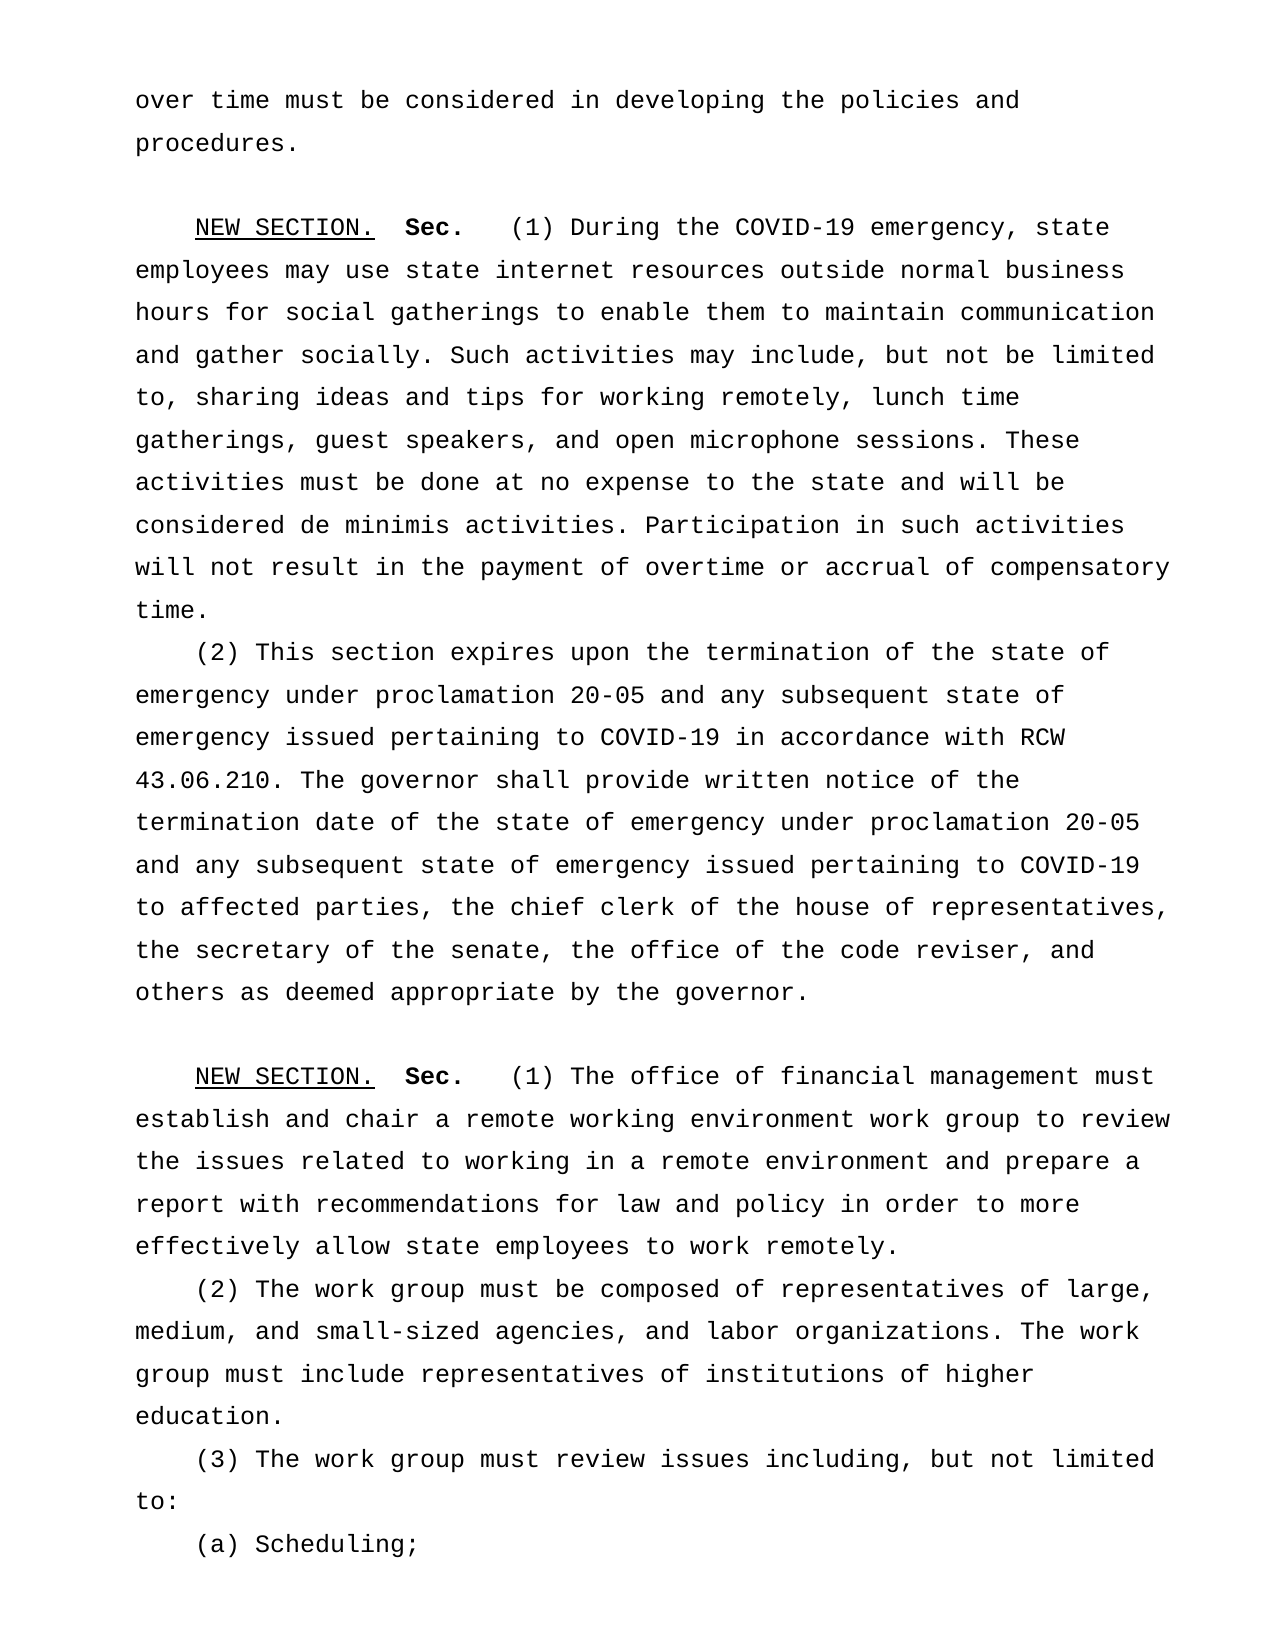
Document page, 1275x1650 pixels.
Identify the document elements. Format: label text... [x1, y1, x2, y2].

text (2) The work group must be composed of representatives of large, medium, and small-sized agencies, and labor organizations. The work group must include representatives of institutions of higher education. [135, 1263, 1170, 1433]
text NEW SECTION. Sec. (1) The office of financial management must establish and chair a remote working environment work group to review the issues related to working in a remote environment and prepare a report with recommendations for law and policy in order to more effectively allow state employees to work remotely. [135, 1051, 1170, 1263]
text (2) This section expires upon the termination of the state of emergency under proclamation 20-05 and any subsequent state of emergency issued pertaining to COVID-19 in accordance with RCW 43.06.210. The governor shall provide written notice of the termination date of the state of emergency under proclamation 20-05 and any subsequent state of emergency issued pertaining to COVID-19 to affected parties, the chief clerk of the house of representatives, the secretary of the senate, the office of the code reviser, and others as deemed appropriate by the governor. [135, 627, 1170, 1009]
text (3) The work group must review issues including, but not limited to: [135, 1433, 1170, 1518]
text (a) Scheduling; [135, 1518, 1170, 1561]
text NEW SECTION. Sec. (1) During the COVID-19 emergency, state employees may use state internet resources outside normal business hours for social gatherings to enable them to maintain communication and gather socially. Such activities may include, but not be limited to, sharing ideas and tips for working remotely, lunch time gatherings, guest speakers, and open microphone sessions. These activities must be done at no expense to the state and will be considered de minimis activities. Participation in such activities will not result in the payment of overtime or accrual of compensatory time. [135, 202, 1170, 627]
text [135, 75, 1170, 160]
